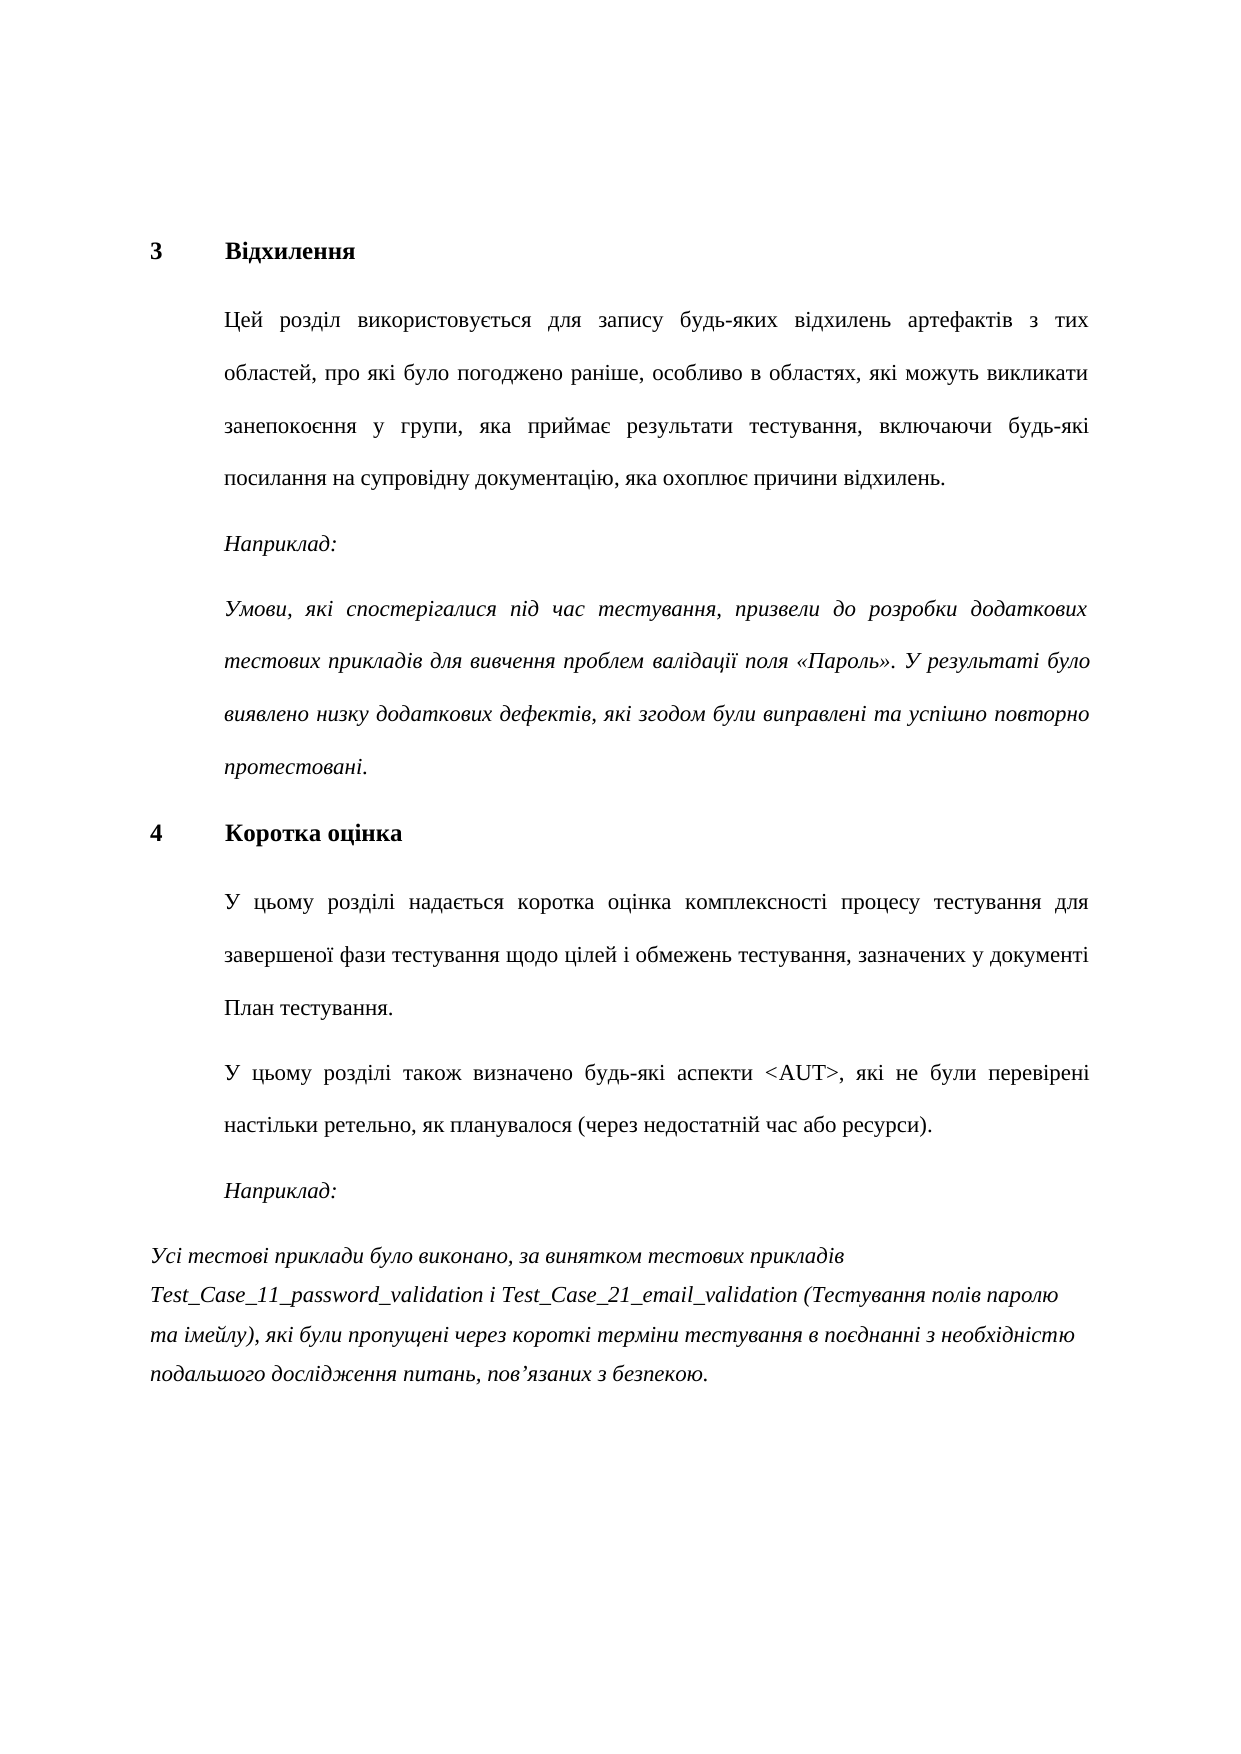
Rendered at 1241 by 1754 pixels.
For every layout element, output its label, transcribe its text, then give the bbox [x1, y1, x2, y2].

subtitle У цьому розділі також визначено будь-які аспекти <AUT>, які не були перевірені настільки ретельно, як планувалося (через недостатній час або ресурси). [224, 1059, 1090, 1138]
subtitle 4 Коротка оцінка [150, 818, 1090, 847]
text Усі тестові приклади було виконано, за винятком тестових прикладів Test_Case_11_password_validation і Test_Case_21_email_validation (Тестування полів паролю та імейлу), які були пропущені через короткі терміни тестування в поєднанні з необхідністю подальшого дослідження питань, пов’язаних з безпекою. [150, 1242, 1090, 1387]
subtitle Умови, які спостерігалися під час тестування, призвели до розробки додаткових тестових прикладів для вивчення проблем валідації поля «Пароль». У результаті було виявлено низку додаткових дефектів, які згодом були виправлені та успішно повторно протестовані. [224, 595, 1090, 779]
subtitle Наприклад: [224, 1177, 1090, 1203]
subtitle 3 Відхилення [150, 236, 1090, 265]
subtitle Наприклад: [224, 529, 1090, 556]
subtitle У цьому розділі надається коротка оцінка комплексності процесу тестування для завершеної фази тестування щодо цілей і обмежень тестування, зазначених у документі План тестування. [224, 888, 1090, 1020]
subtitle Цей розділ використовується для запису будь-яких відхилень артефактів з тих областей, про які було погоджено раніше, особливо в областях, які можуть викликати занепокоєння у групи, яка приймає результати тестування, включаючи будь-які посилання на супровідну документацію, яка охоплює причини відхилень. [224, 306, 1090, 491]
